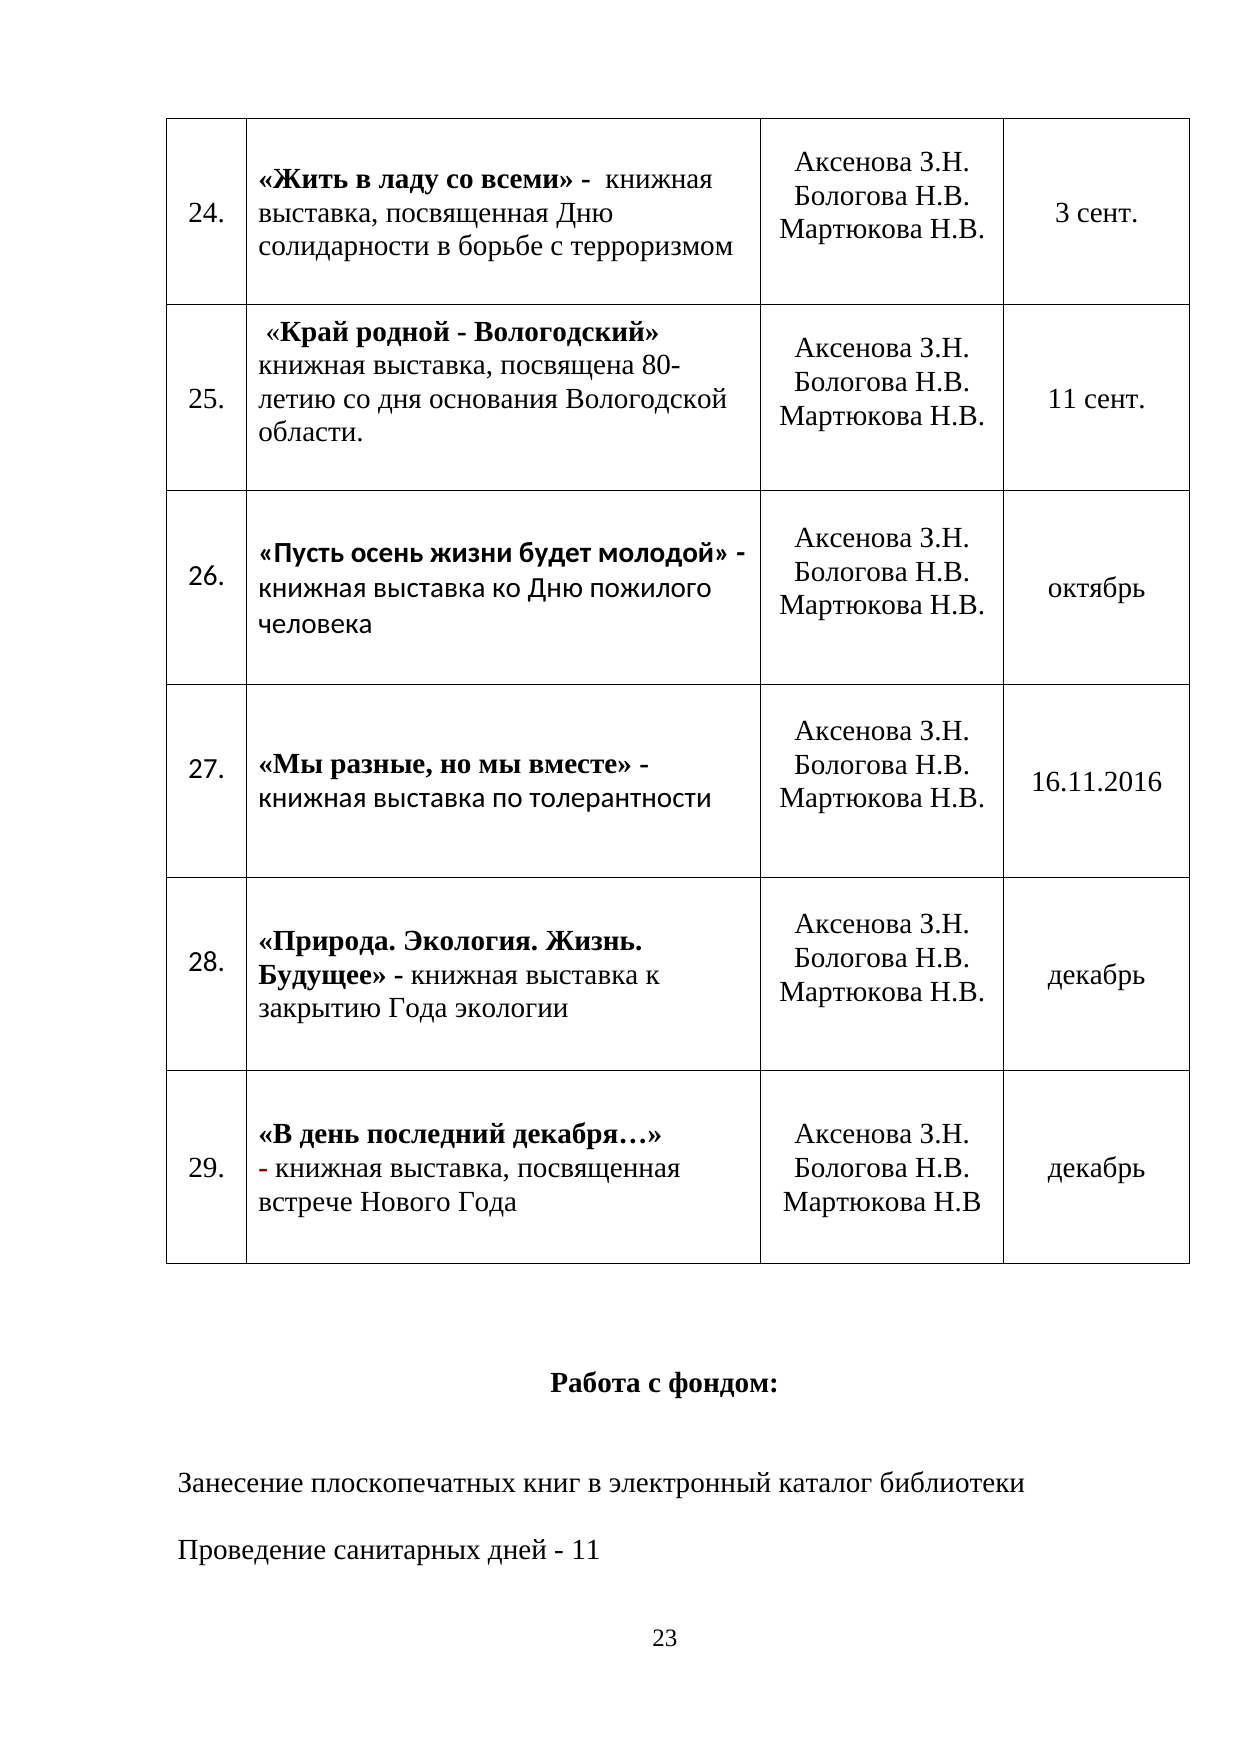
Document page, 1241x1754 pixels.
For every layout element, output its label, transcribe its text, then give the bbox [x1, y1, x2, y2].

table_cell «Край родной - Вологодский» книжная выставка, посвящена 80-летию со дня основания Вологодской области. [247, 305, 760, 490]
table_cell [761, 119, 1003, 304]
table_cell декабрь [1004, 878, 1189, 1070]
table_cell «В день последний декабря…» - книжная выставка, посвященная встрече Нового Года [247, 1071, 760, 1263]
table_cell «Природа. Экология. Жизнь. Будущее» - книжная выставка к закрытию Года экологии [247, 878, 760, 1070]
table_cell Аксенова З.Н. Бологова Н.В. Мартюкова Н.В [761, 1071, 1003, 1263]
table_cell 11 сент. [1004, 305, 1189, 490]
table_cell Аксенова З.Н. Бологова Н.В. Мартюкова Н.В. [761, 685, 1003, 877]
table_cell декабрь [1004, 1071, 1189, 1263]
text Работа с фондом: [177, 1365, 1152, 1398]
table_cell 26. [167, 491, 246, 683]
table_cell «Жить в ладу со всеми» - книжная выставка, посвященная Дню солидарности в борьбе с терроризмом [247, 119, 760, 304]
table_cell октябрь [1004, 491, 1189, 683]
table_cell 28. [167, 878, 246, 1070]
table_cell «Пусть осень жизни будет молодой» - книжная выставка ко Дню пожилого человека [247, 491, 760, 683]
table_cell 27. [167, 685, 246, 877]
table_cell Аксенова З.Н. Бологова Н.В. Мартюкова Н.В. [761, 878, 1003, 1070]
table_cell Аксенова З.Н. Бологова Н.В. Мартюкова Н.В. [761, 491, 1003, 683]
table_cell 25. [167, 305, 246, 490]
table_cell «Мы разные, но мы вместе» - книжная выставка по толерантности [247, 685, 760, 877]
table_cell 3 сент. [1004, 119, 1189, 304]
table_cell 16.11.2016 [1004, 685, 1189, 877]
text Занесение плоскопечатных книг в электронный каталог библиотеки [177, 1465, 1152, 1499]
table_cell 29. [167, 1071, 246, 1263]
table_cell 24. [167, 119, 246, 304]
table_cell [761, 305, 1003, 490]
text Проведение санитарных дней - 11 [177, 1532, 1152, 1566]
